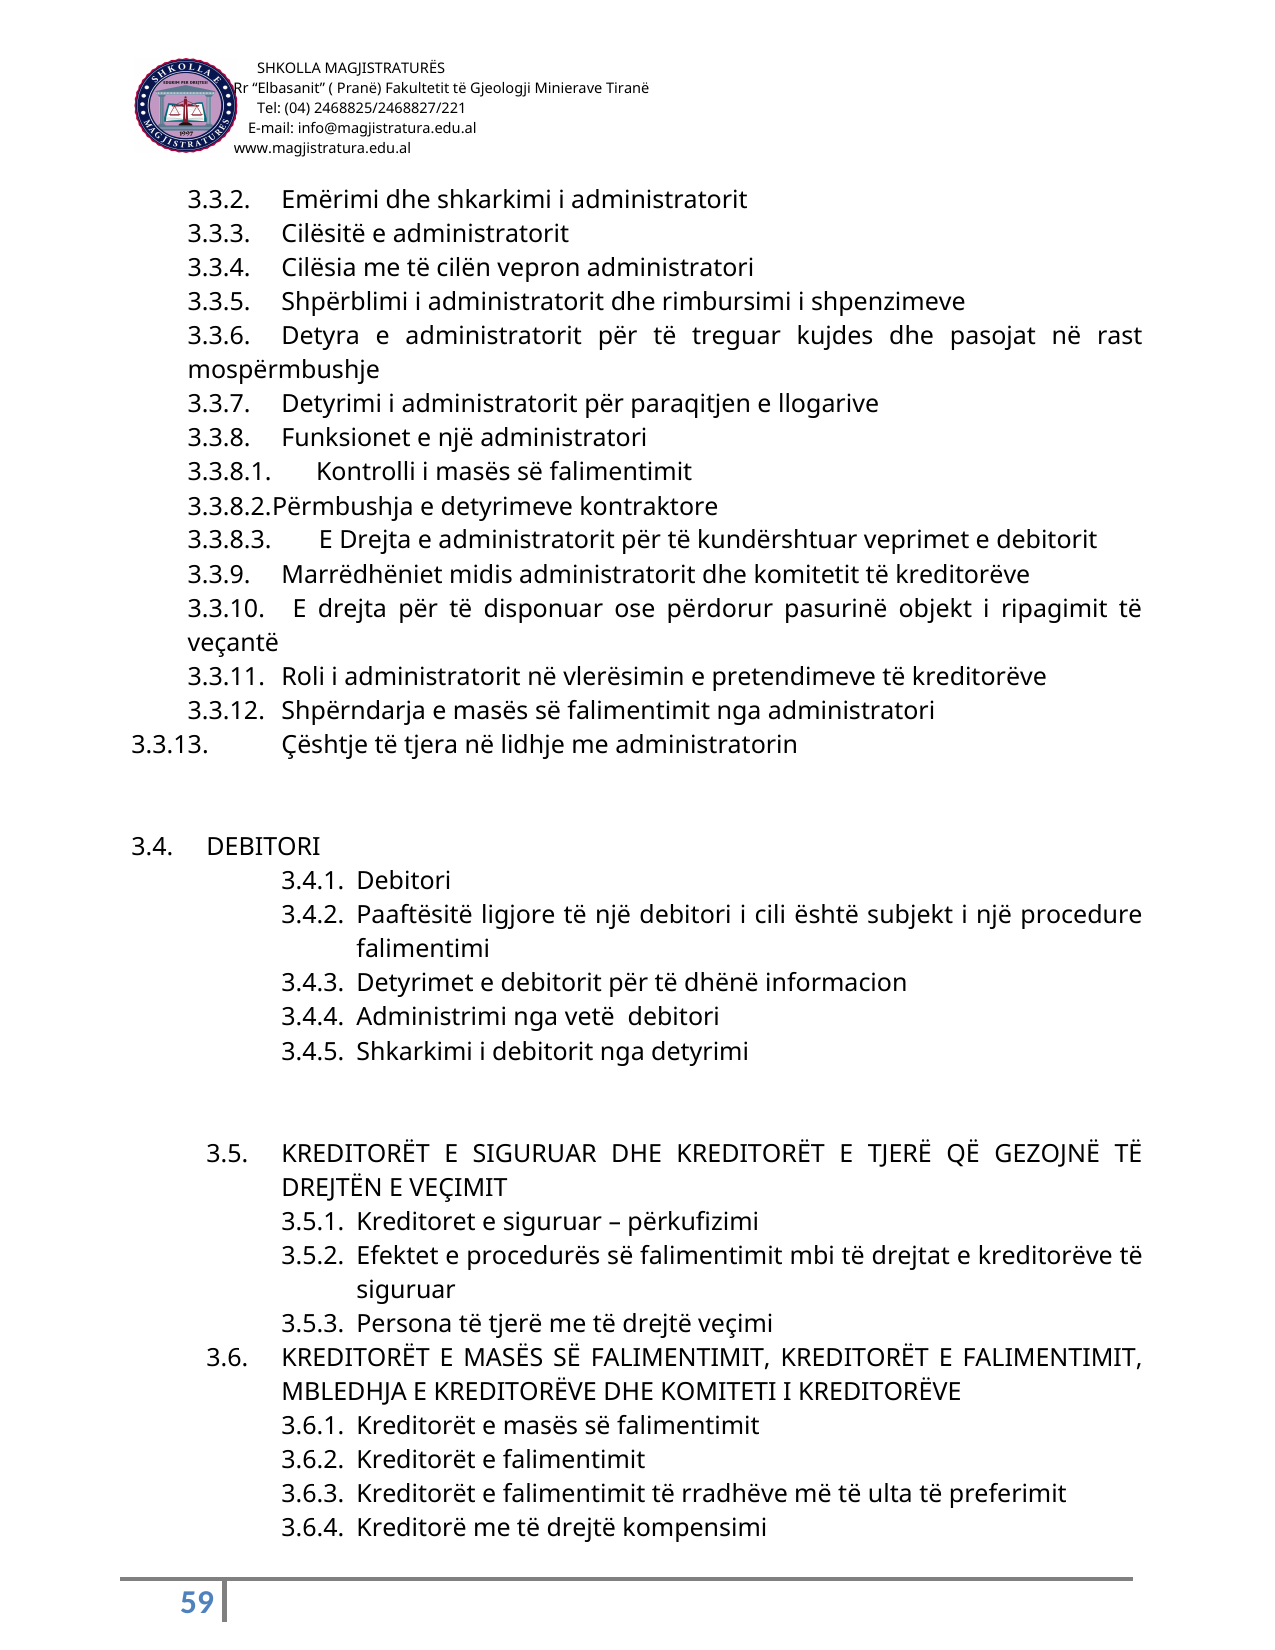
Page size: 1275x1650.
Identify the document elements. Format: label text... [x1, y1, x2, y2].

text 3.3.6. Detyra e administratorit për të treguar kujdes dhe pasojat në rast mospërmbushje [187, 318, 1144, 386]
text 3.3.2. Emërimi dhe shkarkimi i administratorit [187, 182, 1144, 216]
list Përmbushja e detyrimeve kontraktore [187, 488, 1144, 522]
list E Drejta e administratorit për të kundërshtuar veprimet e debitorit [187, 522, 1144, 556]
text 3.3.3. Cilësitë e administratorit [187, 216, 1144, 250]
list Shpërndarja e masës së falimentimit nga administratori [187, 692, 1144, 727]
list Kreditorët e masës së falimentimit [281, 1408, 1144, 1442]
list Kontrolli i masës së falimentimit [187, 454, 1144, 488]
list Debitori [281, 863, 1144, 897]
list Kreditoret e siguruar – përkufizimi [281, 1203, 1144, 1237]
list KREDITORËT E SIGURUAR DHE KREDITORËT E TJERË QË GEZOJNË TË DREJTËN E VEÇIMIT [206, 1135, 1144, 1203]
list Paaftësitë ligjore të një debitori i cili është subjekt i një procedure falimentimi [281, 897, 1144, 965]
list Çështje të tjera në lidhje me administratorin [131, 727, 1144, 761]
list Marrëdhëniet midis administratorit dhe komitetit të kreditorëve [187, 556, 1144, 590]
list Kreditorët e falimentimit [281, 1442, 1144, 1476]
list Detyrimet e debitorit për të dhënë informacion [281, 965, 1144, 999]
text 3.3.5. Shpërblimi i administratorit dhe rimbursimi i shpenzimeve [187, 284, 1144, 318]
text 3.3.4. Cilësia me të cilën vepron administratori [187, 250, 1144, 284]
list E drejta për të disponuar ose përdorur pasurinë objekt i ripagimit të veçantë [187, 590, 1144, 658]
list KREDITORËT E MASËS SË FALIMENTIMIT, KREDITORËT E FALIMENTIMIT, MBLEDHJA E KREDITORËVE DHE KOMITETI I KREDITORËVE [206, 1340, 1144, 1408]
list Efektet e procedurës së falimentimit mbi të drejtat e kreditorëve të siguruar [281, 1237, 1144, 1306]
list Kreditorë me të drejtë kompensimi [281, 1510, 1144, 1544]
text 3.3.7. Detyrimi i administratorit për paraqitjen e llogarive [187, 386, 1144, 420]
list Shkarkimi i debitorit nga detyrimi [281, 1033, 1144, 1067]
list Persona të tjerë me të drejtë veçimi [281, 1306, 1144, 1340]
list Funksionet e një administratori [187, 420, 1144, 454]
list Roli i administratorit në vlerësimin e pretendimeve të kreditorëve [187, 658, 1144, 692]
list Kreditorët e falimentimit të rradhëve më të ulta të preferimit [281, 1476, 1144, 1510]
list Administrimi nga vetë debitori [281, 999, 1144, 1033]
picture [134, 58, 238, 153]
list DEBITORI [131, 829, 1144, 863]
